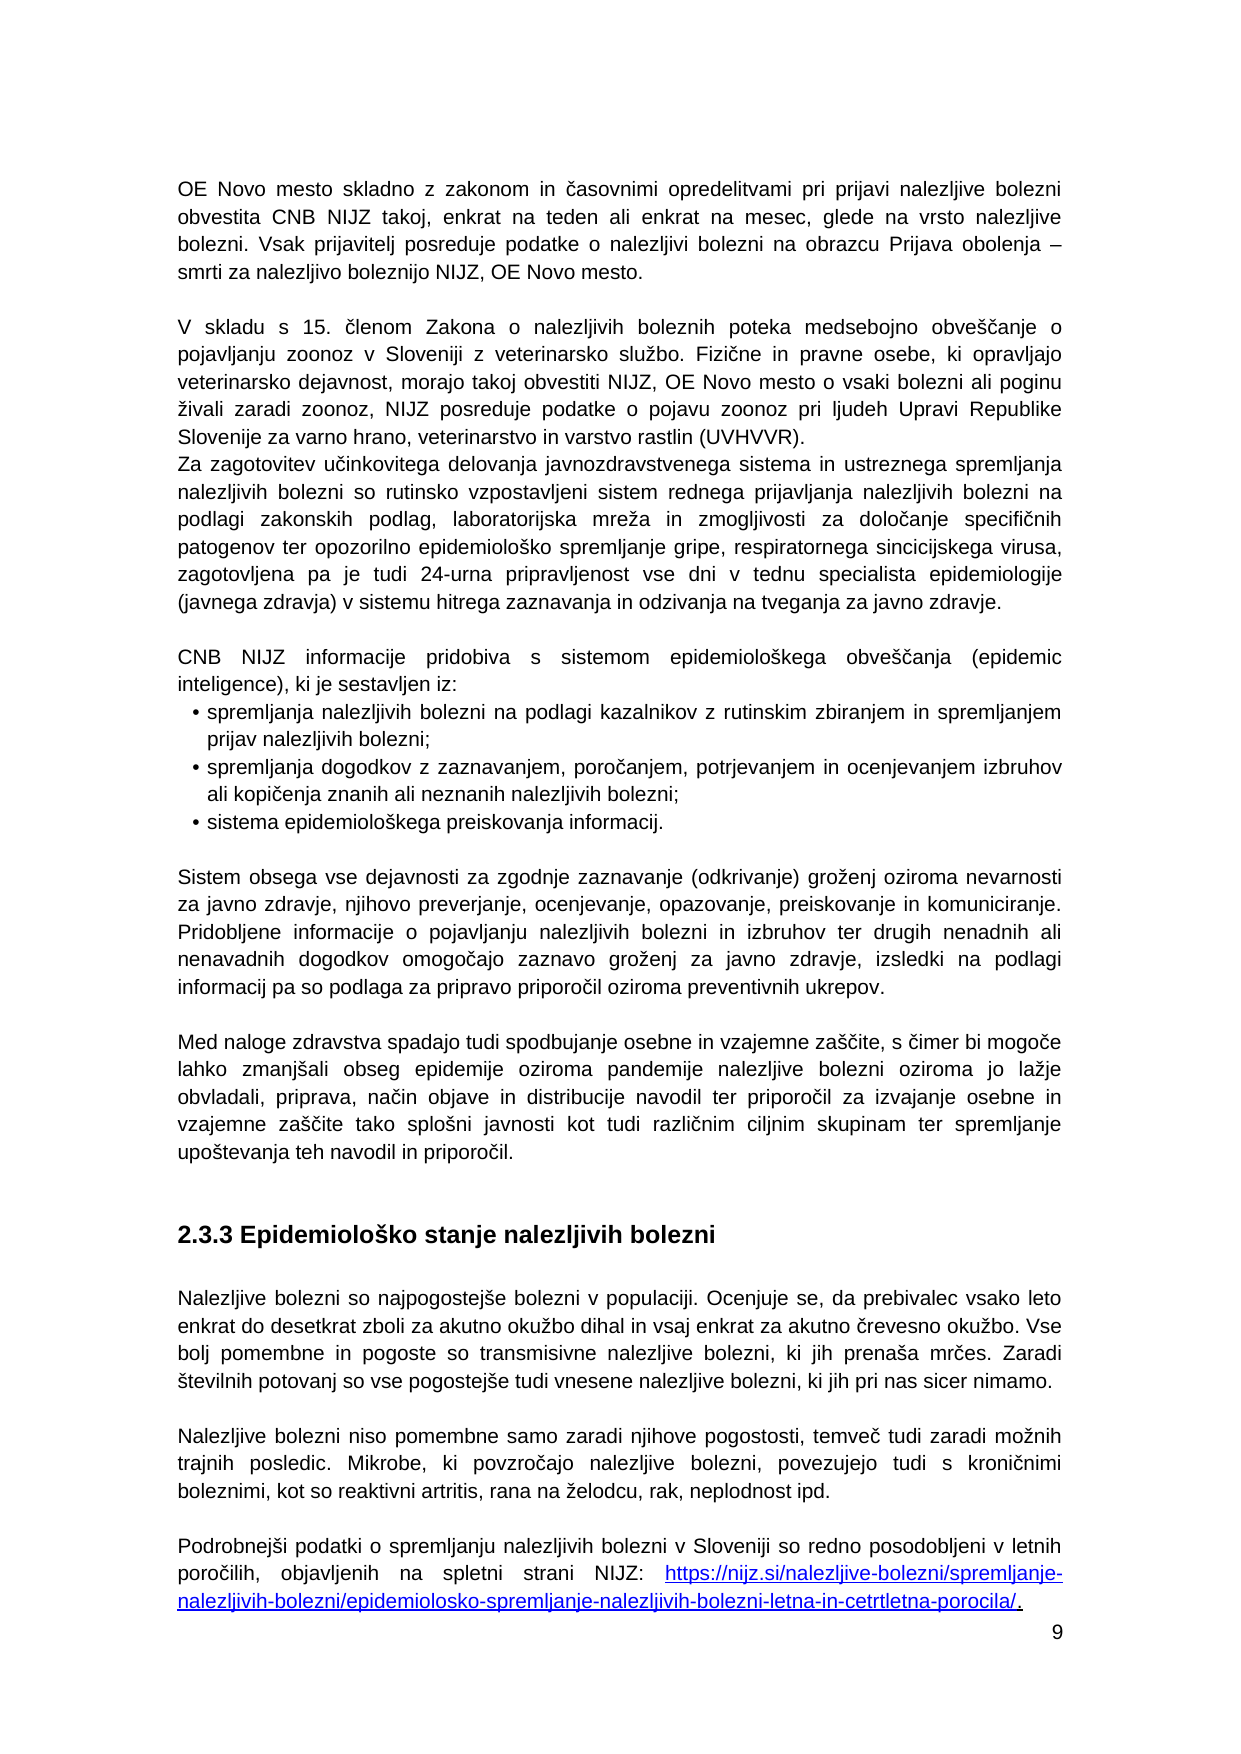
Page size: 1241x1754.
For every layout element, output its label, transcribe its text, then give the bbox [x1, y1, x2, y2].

text Sistem obsega vse dejavnosti za zgodnje zaznavanje (odkrivanje) groženj oziroma nevarnosti za javno zdravje, njihovo preverjanje, ocenjevanje, opazovanje, preiskovanje in komuniciranje. Pridobljene informacije o pojavljanju nalezljivih bolezni in izbruhov ter drugih nenadnih ali nenavadnih dogodkov omogočajo zaznavo groženj za javno zdravje, izsledki na podlagi informacij pa so podlaga za pripravo priporočil oziroma preventivnih ukrepov. [177, 865, 1063, 999]
subtitle 2.3.3 Epidemiološko stanje nalezljivih bolezni [177, 1220, 1063, 1248]
text Med naloge zdravstva spadajo tudi spodbujanje osebne in vzajemne zaščite, s čimer bi mogoče lahko zmanjšali obseg epidemije oziroma pandemije nalezljive bolezni oziroma jo lažje obvladali, priprava, način objave in distribucije navodil ter priporočil za izvajanje osebne in vzajemne zaščite tako splošni javnosti kot tudi različnim ciljnim skupinam ter spremljanje upoštevanja teh navodil in priporočil. [177, 1030, 1063, 1164]
text Nalezljive bolezni so najpogostejše bolezni v populaciji. Ocenjuje se, da prebivalec vsako leto enkrat do desetkrat zboli za akutno okužbo dihal in vsaj enkrat za akutno črevesno okužbo. Vse bolj pomembne in pogoste so transmisivne nalezljive bolezni, ki jih prenaša mrčes. Zaradi številnih potovanj so vse pogostejše tudi vnesene nalezljive bolezni, ki jih pri nas sicer nimamo. [177, 1286, 1063, 1392]
text CNB NIJZ informacije pridobiva s sistemom epidemiološkega obveščanja (epidemic inteligence), ki je sestavljen iz: [177, 645, 1063, 696]
text Nalezljive bolezni niso pomembne samo zaradi njihove pogostosti, temveč tudi zaradi možnih trajnih posledic. Mikrobe, ki povzročajo nalezljive bolezni, povezujejo tudi s kroničnimi boleznimi, kot so reaktivni artritis, rana na želodcu, rak, neplodnost ipd. [177, 1423, 1063, 1502]
list sistema epidemiološkega preiskovanja informacij. [192, 810, 1063, 834]
list spremljanja nalezljivih bolezni na podlagi kazalnikov z rutinskim zbiranjem in spremljanjem prijav nalezljivih bolezni; [192, 700, 1063, 751]
text Podrobnejši podatki o spremljanju nalezljivih bolezni v Sloveniji so redno posodobljeni v letnih poročilih, objavljenih na spletni strani NIJZ: https://nijz.si/nalezljive-bolezni/spremljanje-nalezljivih-bolezni/epidemiolosko-spremljanje-nalezljivih-bolezni-letna-in-cetrtletna-porocila/. [177, 1533, 1063, 1612]
text V skladu s 15. členom Zakona o nalezljivih boleznih poteka medsebojno obveščanje o pojavljanju zoonoz v Sloveniji z veterinarsko službo. Fizične in pravne osebe, ki opravljajo veterinarsko dejavnost, morajo takoj obvestiti NIJZ, OE Novo mesto o vsaki bolezni ali poginu živali zaradi zoonoz, NIJZ posreduje podatke o pojavu zoonoz pri ljudeh Upravi Republike Slovenije za varno hrano, veterinarstvo in varstvo rastlin (UVHVVR). [177, 315, 1063, 449]
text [177, 177, 1063, 284]
text Za zagotovitev učinkovitega delovanja javnozdravstvenega sistema in ustreznega spremljanja nalezljivih bolezni so rutinsko vzpostavljeni sistem rednega prijavljanja nalezljivih bolezni na podlagi zakonskih podlag, laboratorijska mreža in zmogljivosti za določanje specifičnih patogenov ter opozorilno epidemiološko spremljanje gripe, respiratornega sincicijskega virusa, zagotovljena pa je tudi 24-urna pripravljenost vse dni v tednu specialista epidemiologije (javnega zdravja) v sistemu hitrega zaznavanja in odzivanja na tveganja za javno zdravje. [177, 452, 1063, 614]
list spremljanja dogodkov z zaznavanjem, poročanjem, potrjevanjem in ocenjevanjem izbruhov ali kopičenja znanih ali neznanih nalezljivih bolezni; [192, 755, 1063, 806]
